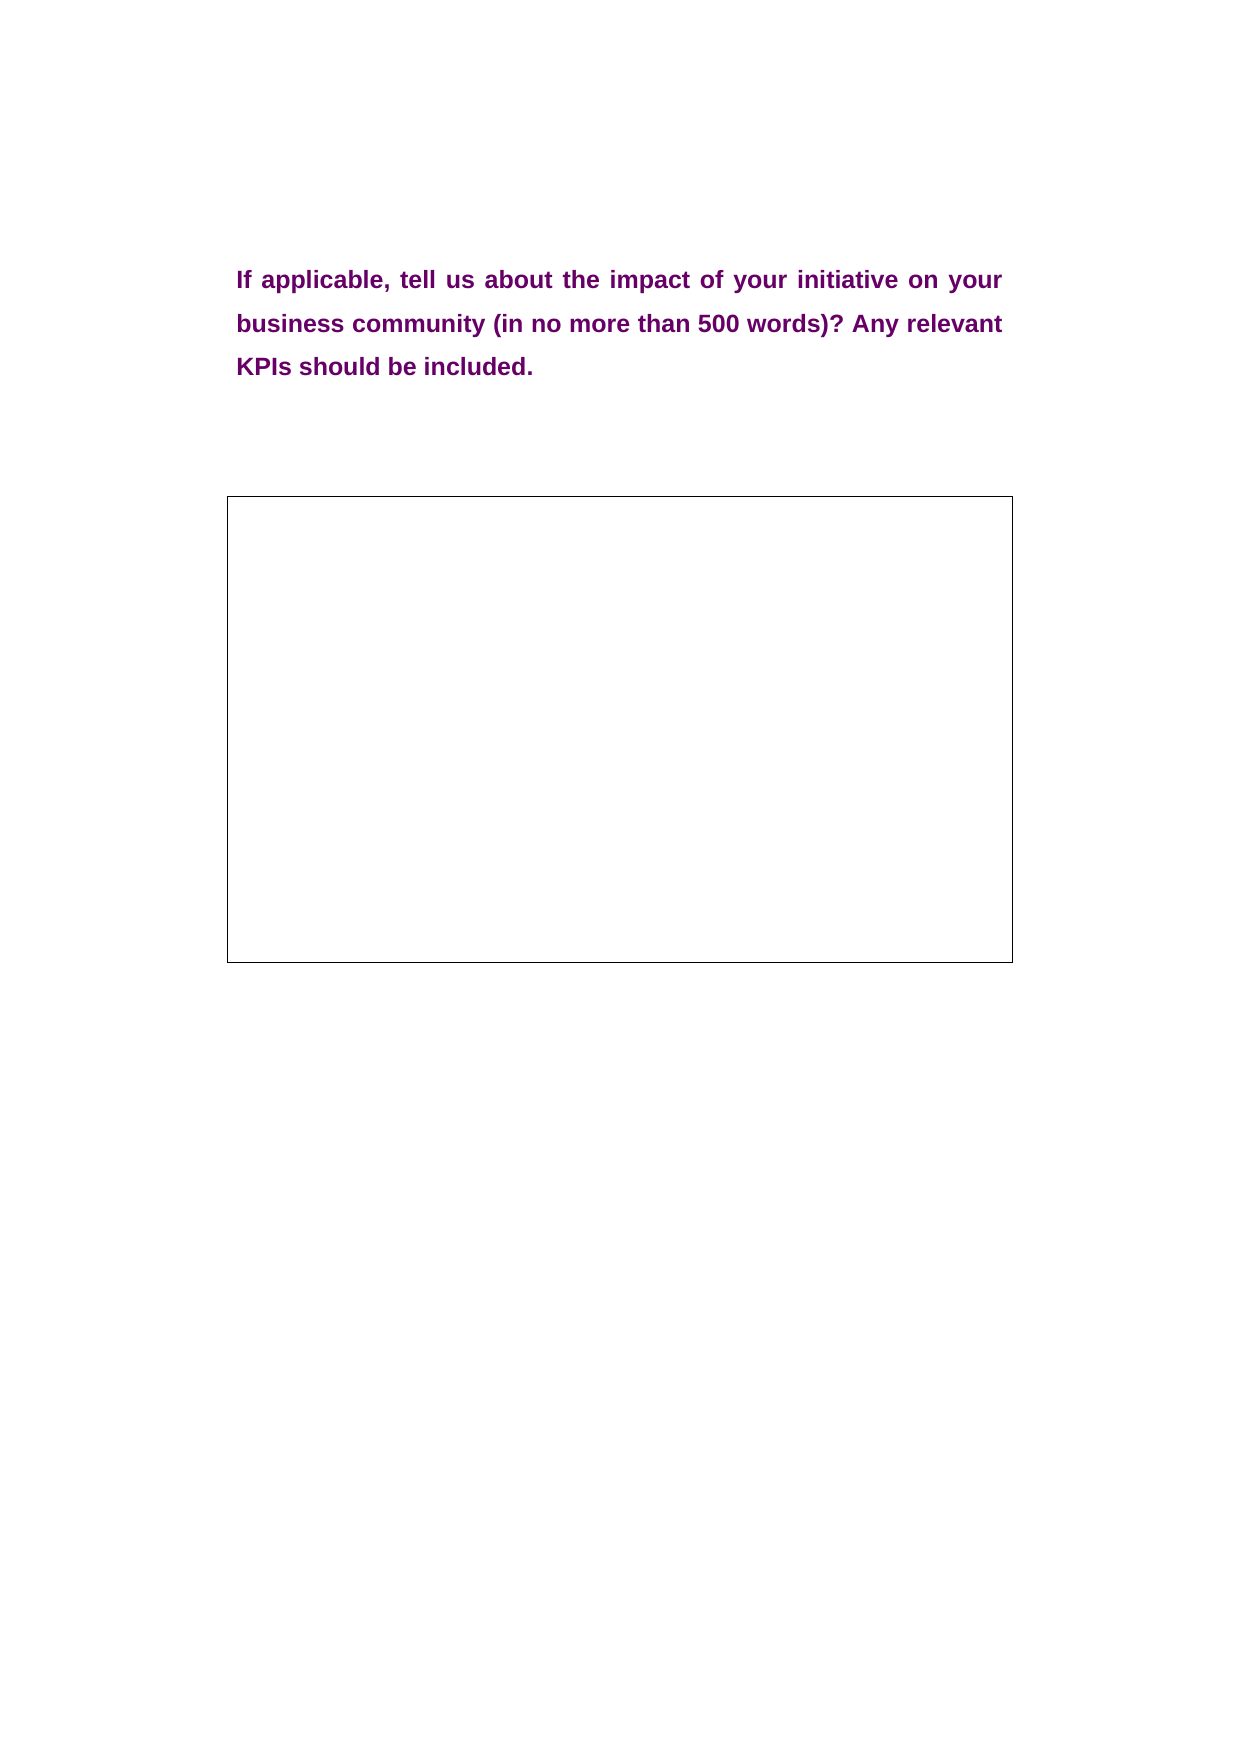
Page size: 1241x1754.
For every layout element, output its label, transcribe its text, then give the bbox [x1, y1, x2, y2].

text If applicable, tell us about the impact of your initiative on your business community (in no more than 500 words)? Any relevant KPIs should be included. [236, 265, 1004, 380]
